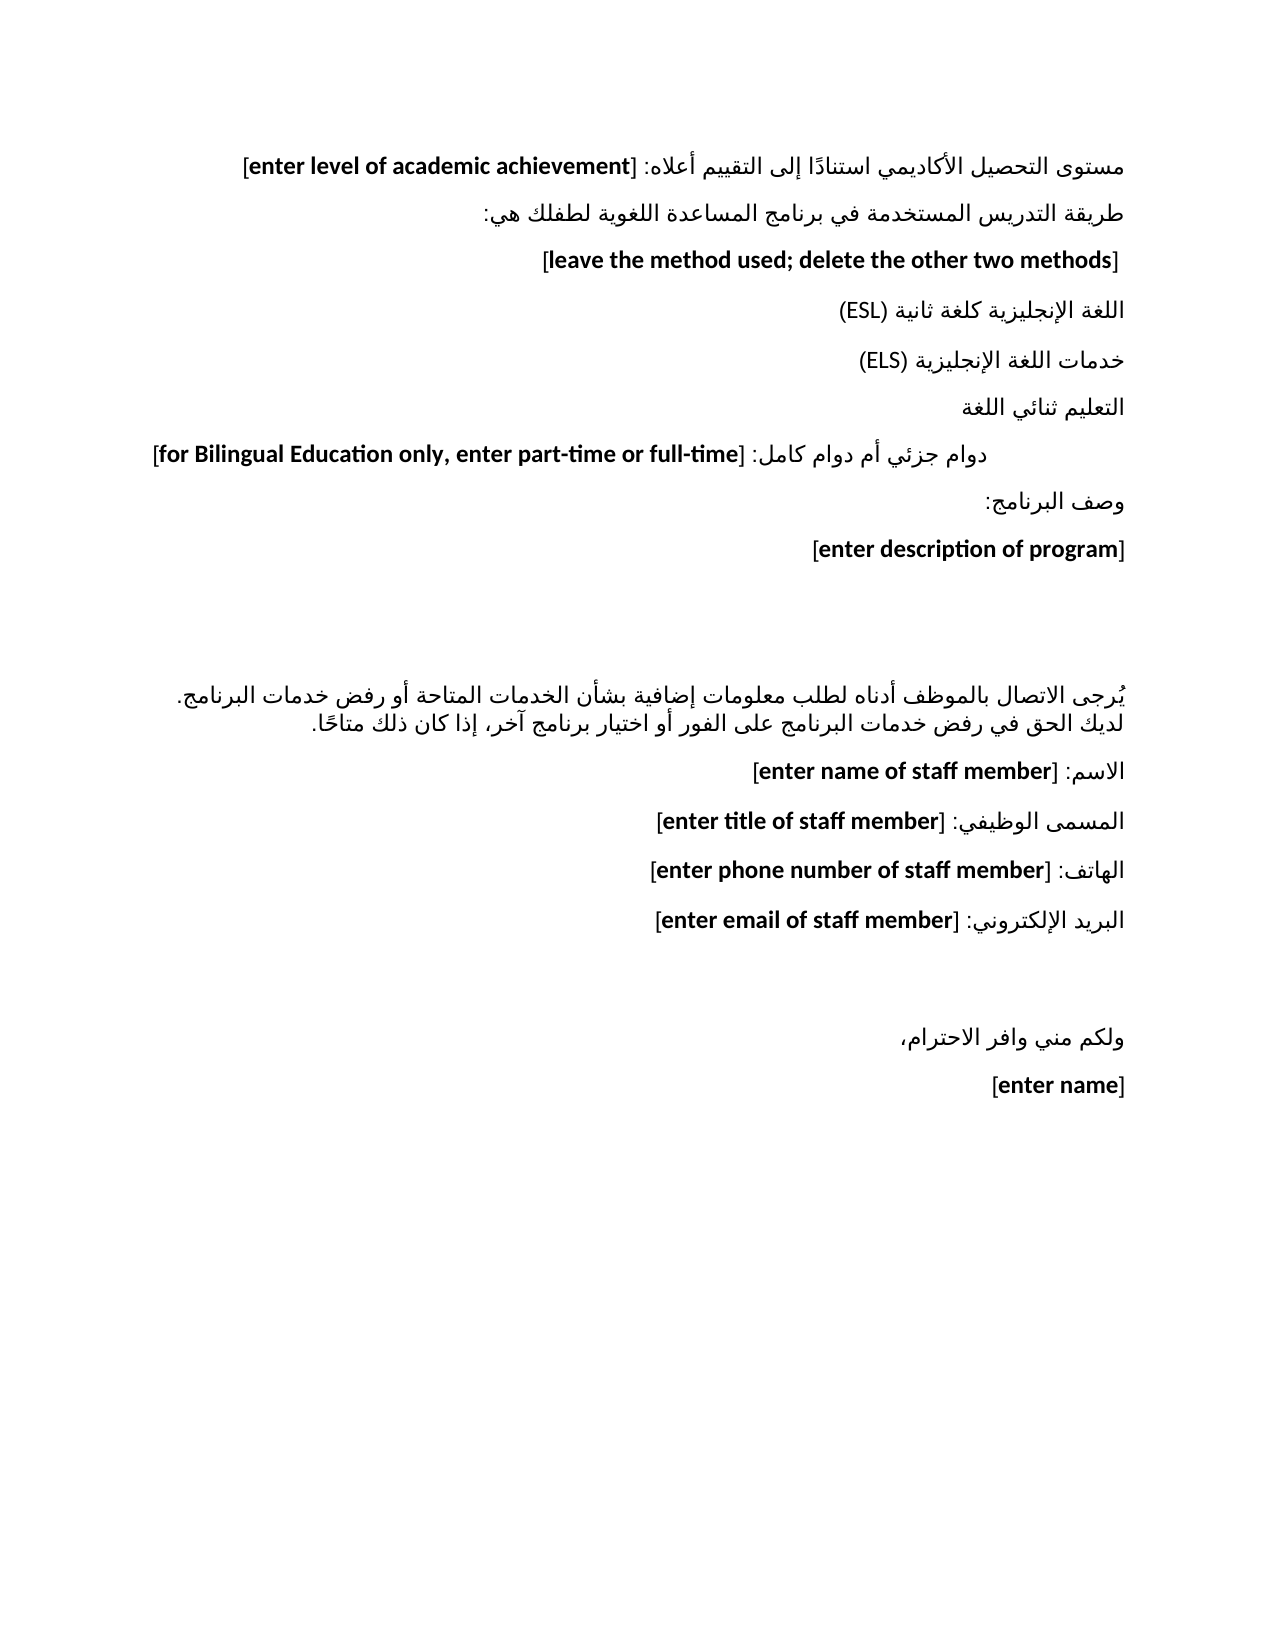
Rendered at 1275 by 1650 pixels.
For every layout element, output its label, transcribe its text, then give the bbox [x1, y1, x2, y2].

text المسمى الوظيفي: [enter title of staff member] [150, 805, 1125, 836]
text [enter name] [150, 1069, 1125, 1100]
text الهاتف: [enter phone number of staff member] [150, 855, 1125, 885]
text البريد الإلكتروني: [enter email of staff member] [150, 904, 1125, 935]
text ولكم مني وافر الاحترام، [150, 1024, 1125, 1051]
text [enter description of program] [150, 533, 1125, 564]
text مستوى التحصيل الأكاديمي استنادًا إلى التقييم أعلاه: [enter level of academic achievement] [150, 150, 1125, 181]
text الاسم: [enter name of staff member] [150, 756, 1125, 786]
text اللغة الإنجليزية كلغة ثانية (ESL) [150, 294, 1125, 325]
text التعليم ثنائي اللغة [150, 393, 1125, 420]
text يُرجى الاتصال بالموظف أدناه لطلب معلومات إضافية بشأن الخدمات المتاحة أو رفض خدمات البرنامج. لديك الحق في رفض خدمات البرنامج على الفور أو اختيار برنامج آخر، إذا كان ذلك متاحًا. [150, 682, 1125, 737]
text [leave the method used; delete the other two methods] [150, 245, 1125, 275]
text وصف البرنامج: [150, 488, 1125, 514]
text دوام جزئي أم دوام كامل: [for Bilingual Education only, enter part-time or full-time] [150, 438, 1125, 469]
text طريقة التدريس المستخدمة في برنامج المساعدة اللغوية لطفلك هي: [150, 199, 1125, 226]
text خدمات اللغة الإنجليزية (ELS) [150, 344, 1125, 374]
